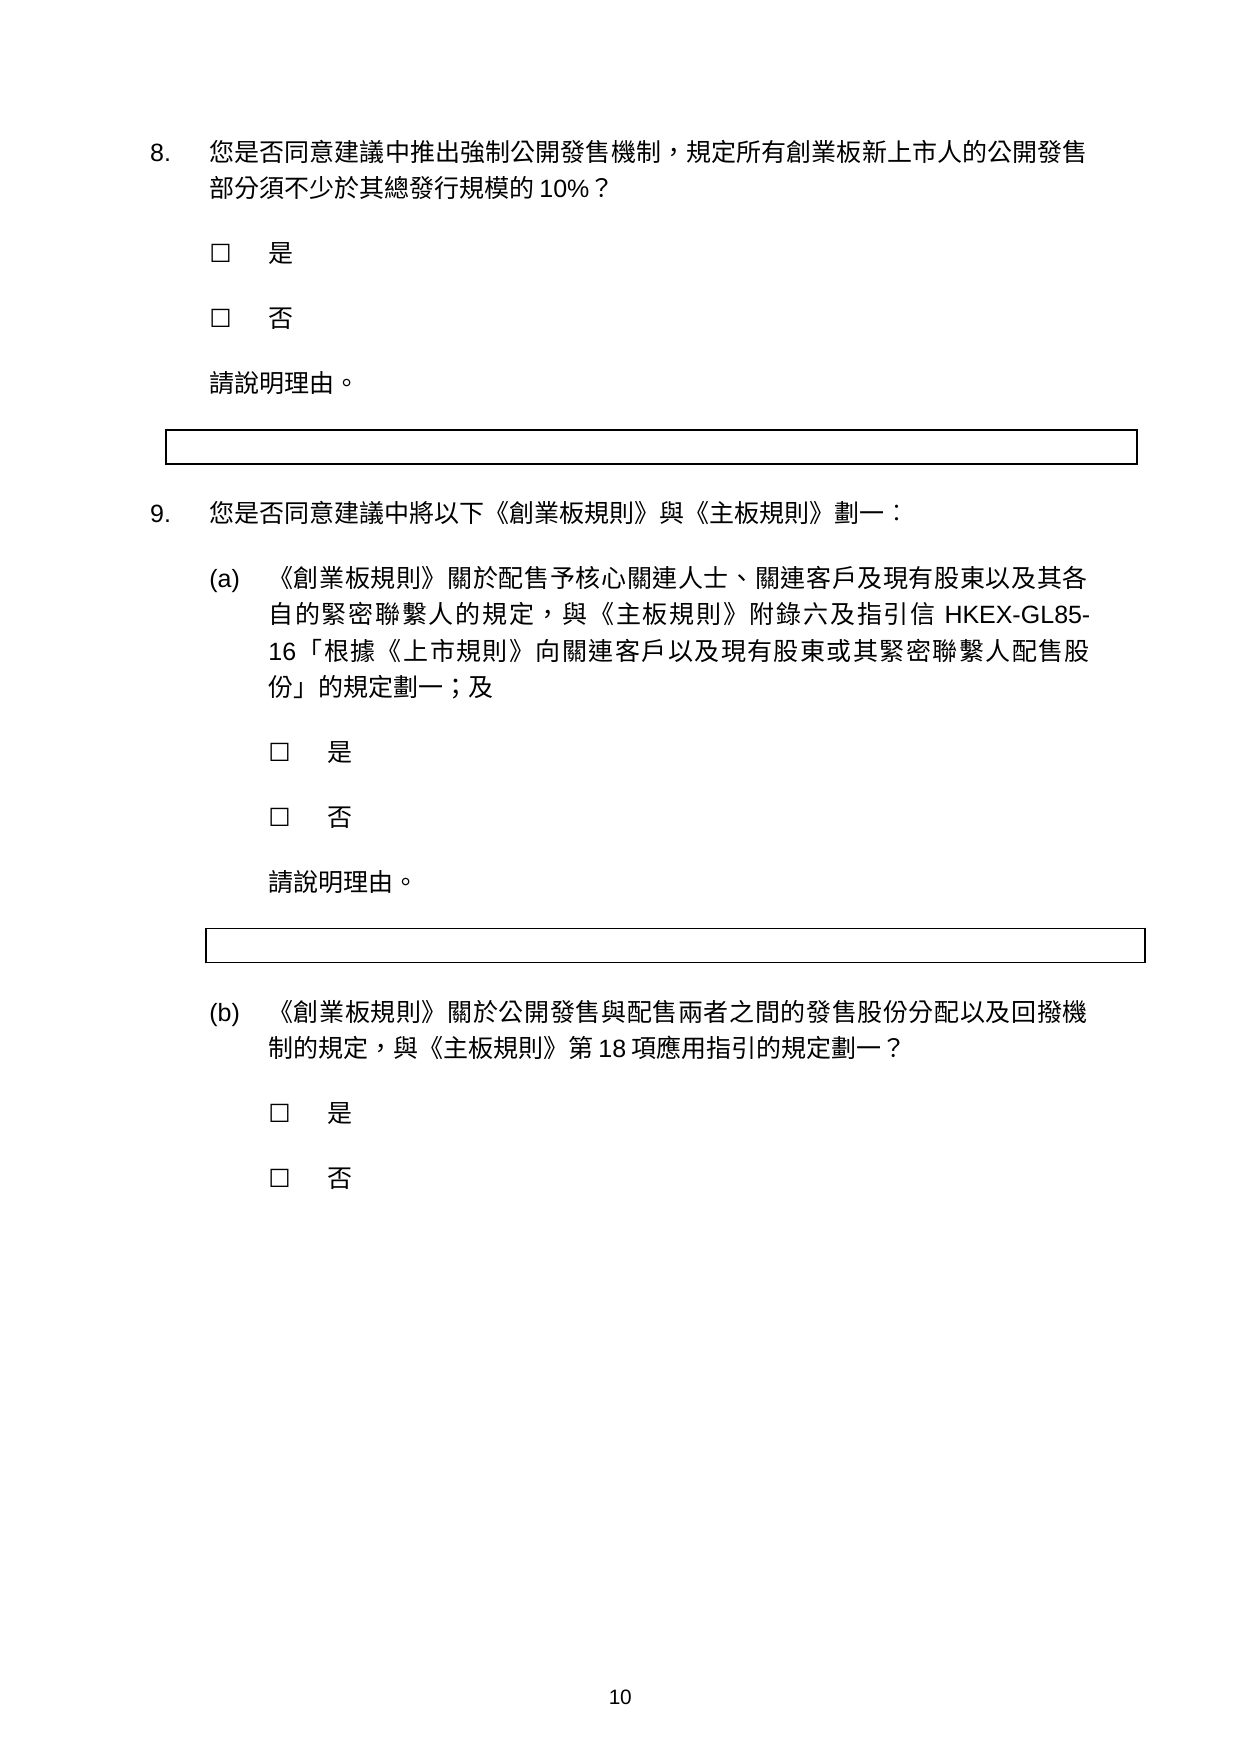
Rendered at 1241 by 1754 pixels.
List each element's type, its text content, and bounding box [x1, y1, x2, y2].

text 否 [268, 797, 1090, 834]
list 《創業板規則》關於公開發售與配售兩者之間的發售股份分配以及回撥機制的規定，與《主板規則》第18項應用指引的規定劃一？ [209, 992, 1090, 1065]
text 否 [268, 1158, 1090, 1195]
text 請說明理由。 [209, 364, 1090, 400]
list 您是否同意建議中將以下《創業板規則》與《主板規則》劃一︰ [150, 494, 1090, 530]
text 是 [209, 234, 1090, 270]
text 是 [268, 1093, 1090, 1130]
text 否 [209, 299, 1090, 335]
list 您是否同意建議中推出強制公開發售機制，規定所有創業板新上市人的公開發售部分須不少於其總發行規模的10%？ [150, 133, 1090, 205]
list 《創業板規則》關於配售予核心關連人士、關連客戶及現有股東以及其各自的緊密聯繫人的規定，與《主板規則》附錄六及指引信HKEX-GL85-16「根據《上市規則》向關連客戶以及現有股東或其緊密聯繫人配售股份」的規定劃一；及 [209, 559, 1090, 704]
text 請說明理由。 [268, 862, 1090, 899]
text 是 [268, 732, 1090, 769]
